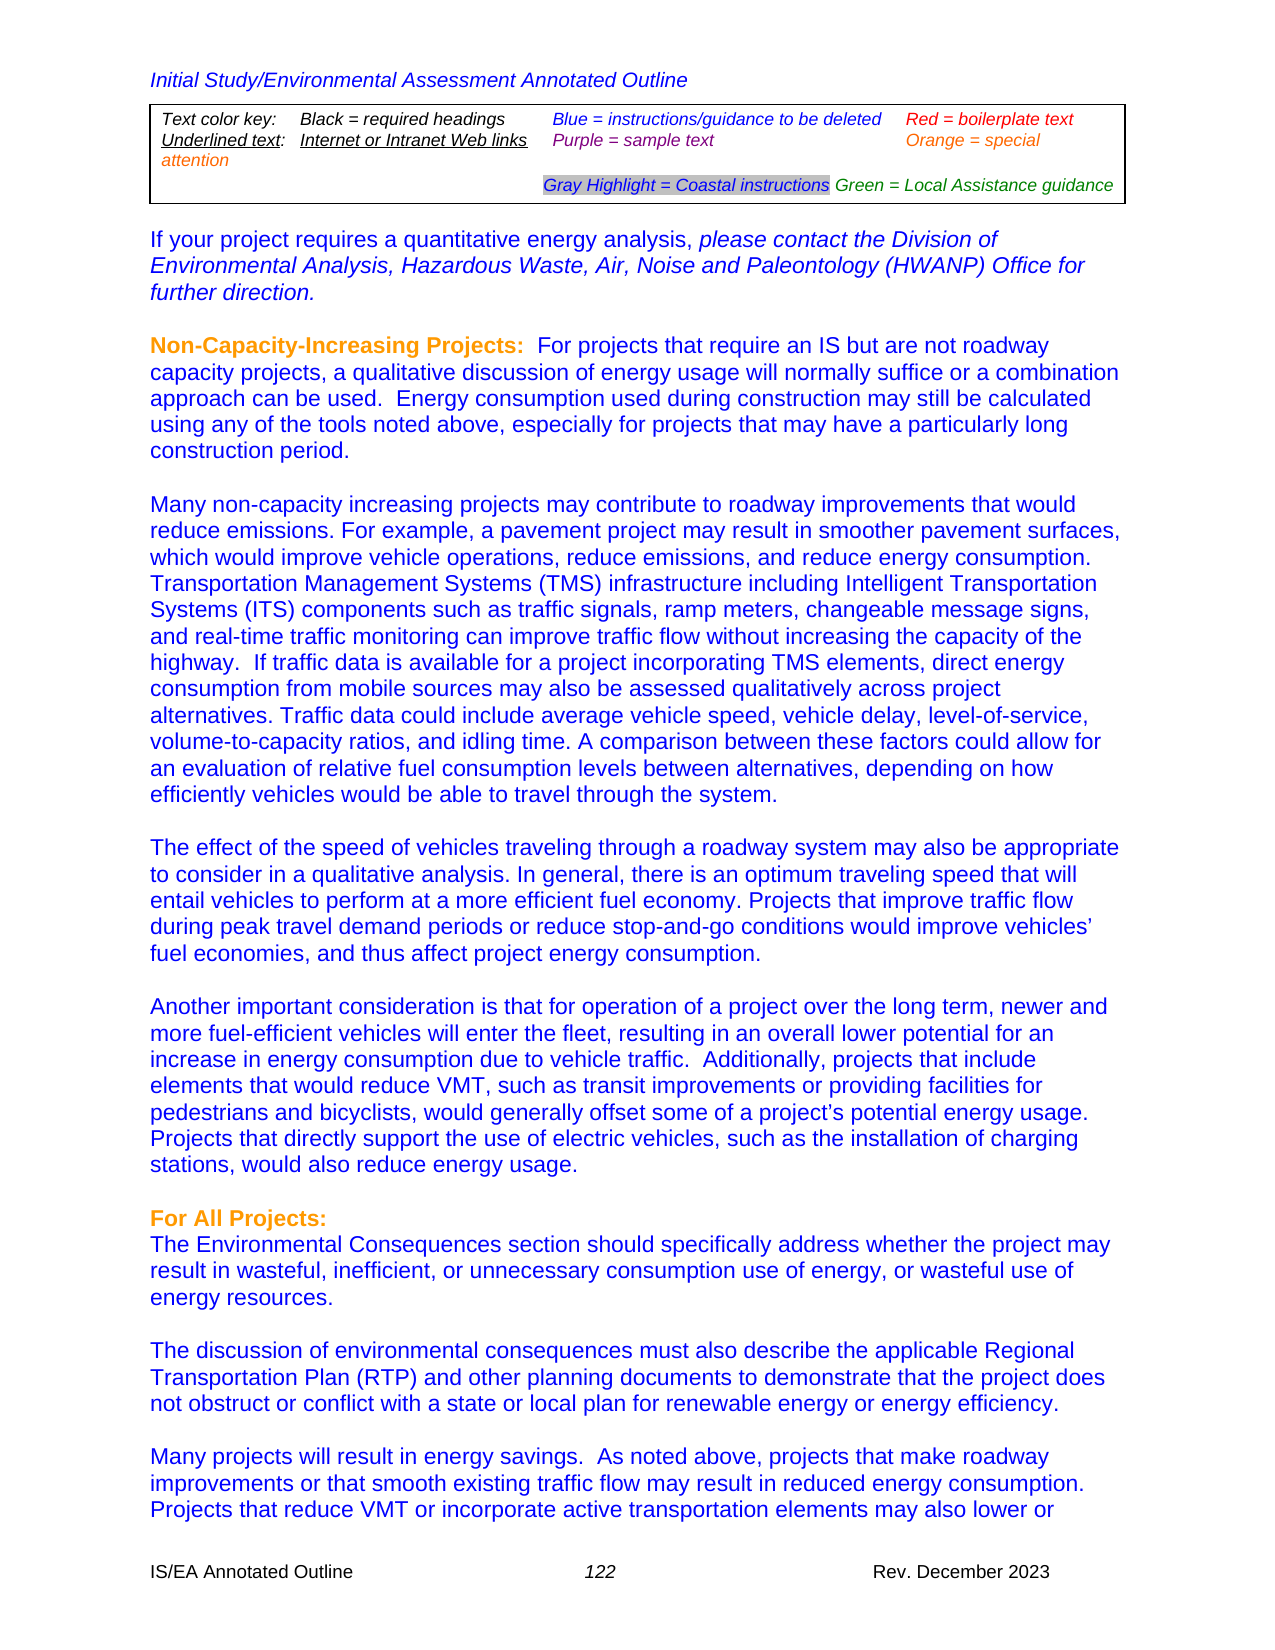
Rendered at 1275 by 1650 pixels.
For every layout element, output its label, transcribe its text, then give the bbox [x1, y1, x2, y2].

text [150, 1443, 1125, 1522]
text The discussion of environmental consequences must also describe the applicable Regional Transportation Plan (RTP) and other planning documents to demonstrate that the project does not obstruct or conflict with a state or local plan for renewable energy or energy efficiency. [150, 1337, 1125, 1416]
text For All Projects: [150, 1205, 1125, 1231]
text The effect of the speed of vehicles traveling through a roadway system may also be appropriate to consider in a qualitative analysis. In general, there is an optimum traveling speed that will entail vehicles to perform at a more efficient fuel economy. Projects that improve traffic flow during peak travel demand periods or reduce stop-and-go conditions would improve vehicles’ fuel economies, and thus affect project energy consumption. [150, 834, 1125, 966]
text The Environmental Consequences section should specifically address whether the project may result in wasteful, inefficient, or unnecessary consumption use of energy, or wasteful use of energy resources. [150, 1231, 1125, 1310]
text If your project requires a quantitative energy analysis, please contact the Division of Environmental Analysis, Hazardous Waste, Air, Noise and Paleontology (HWANP) Office for further direction. [150, 226, 1125, 305]
text Many non-capacity increasing projects may contribute to roadway improvements that would reduce emissions. For example, a pavement project may result in smoother pavement surfaces, which would improve vehicle operations, reduce emissions, and reduce energy consumption. Transportation Management Systems (TMS) infrastructure including Intelligent Transportation Systems (ITS) components such as traffic signals, ramp meters, changeable message signs, and real-time traffic monitoring can improve traffic flow without increasing the capacity of the highway. If traffic data is available for a project incorporating TMS elements, direct energy consumption from mobile sources may also be assessed qualitatively across project alternatives. Traffic data could include average vehicle speed, vehicle delay, level-of-service, volume-to-capacity ratios, and idling time. A comparison between these factors could allow for an evaluation of relative fuel consumption levels between alternatives, depending on how efficiently vehicles would be able to travel through the system. [150, 491, 1125, 807]
text Another important consideration is that for operation of a project over the long term, newer and more fuel-efficient vehicles will enter the fleet, resulting in an overall lower potential for an increase in energy consumption due to vehicle traffic. Additionally, projects that include elements that would reduce VMT, such as transit improvements or providing facilities for pedestrians and bicyclists, would generally offset some of a project’s potential energy usage. Projects that directly support the use of electric vehicles, such as the installation of charging stations, would also reduce energy usage. [150, 993, 1125, 1178]
text Non-Capacity-Increasing Projects: For projects that require an IS but are not roadway capacity projects, a qualitative discussion of energy usage will normally suffice or a combination approach can be used. Energy consumption used during construction may still be calculated using any of the tools noted above, especially for projects that may have a particularly long construction period. [150, 332, 1125, 464]
